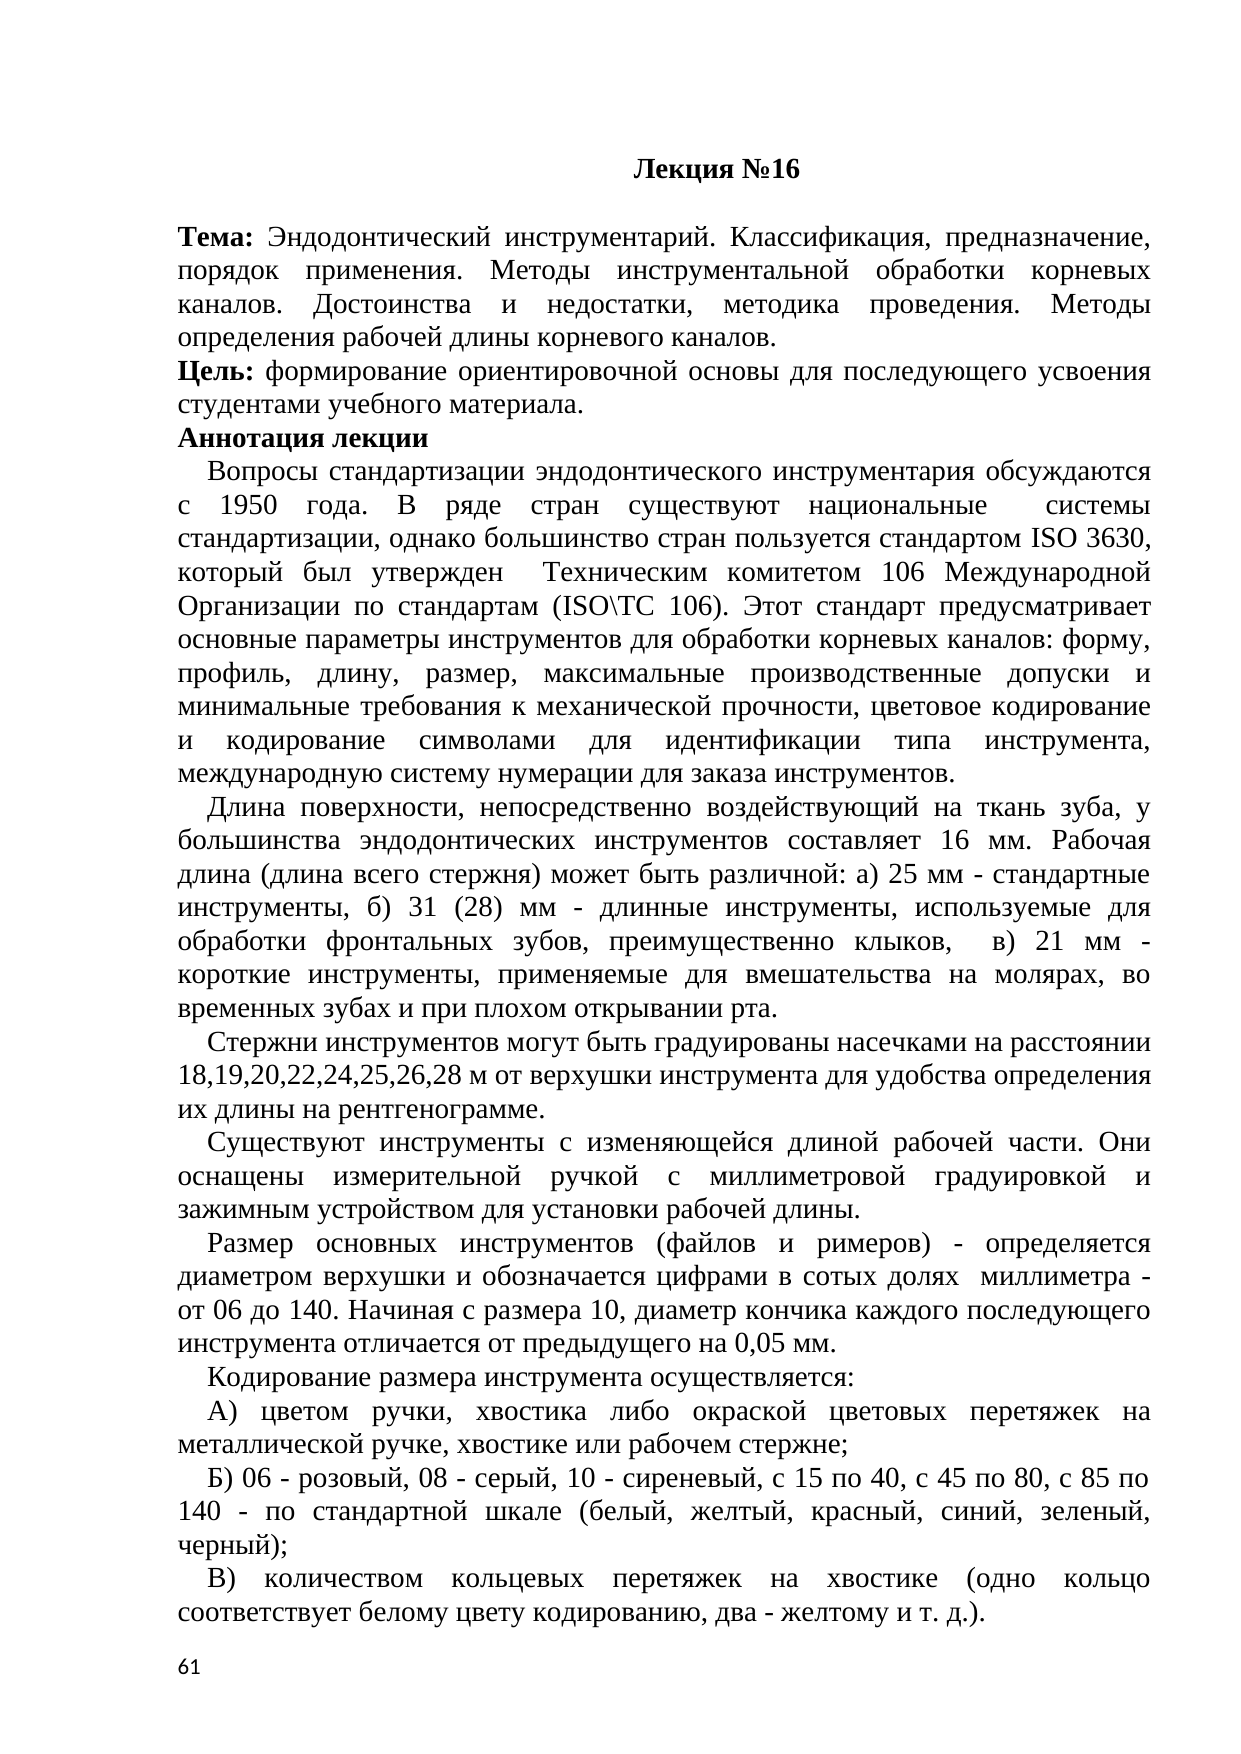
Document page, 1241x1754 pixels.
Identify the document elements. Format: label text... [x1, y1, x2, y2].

text В) количеством кольцевых перетяжек на хвостике (одно кольцо соответствует белому цвету кодированию, два - желтому и т. д.). [177, 1560, 1152, 1627]
text Аннотация лекции [177, 420, 1152, 453]
text Цель: формирование ориентировочной основы для последующего усвоения студентами учебного материала. [177, 353, 1152, 420]
text Тема: Эндодонтический инструментарий. Классификация, предназначение, порядок применения. Методы инструментальной обработки корневых каналов. Достоинства и недостатки, методика проведения. Методы определения рабочей длины корневого каналов. [177, 219, 1152, 353]
text Размер основных инструментов (файлов и римеров) - определяется диаметром верхушки и обозначается цифрами в сотых долях миллиметра - от 06 до 140. Начиная с размера 10, диаметр кончика каждого последующего инструмента отличается от предыдущего на 0,05 мм. [177, 1225, 1152, 1359]
text Длина поверхности, непосредственно воздействующий на ткань зуба, у большинства эндодонтических инструментов составляет 16 мм. Рабочая длина (длина всего стержня) может быть различной: а) 25 мм - стандартные инструменты, б) 31 (28) мм - длинные инструменты, используемые для обработки фронтальных зубов, преимущественно клыков, в) 21 мм - короткие инструменты, применяемые для вмешательства на молярах, во временных зубах и при плохом открывании рта. [177, 789, 1152, 1024]
text А) цветом ручки, хвостика либо окраской цветовых перетяжек на металлической ручке, хвостике или рабочем стержне; [177, 1393, 1152, 1460]
text Существуют инструменты с изменяющейся длиной рабочей части. Они оснащены измерительной ручкой с миллиметровой градуировкой и зажимным устройством для установки рабочей длины. [177, 1124, 1152, 1225]
text Вопросы стандартизации эндодонтического инструментария обсуждаются с 1950 года. В ряде стран существуют национальные системы стандартизации, однако большинство стран пользуется стандартом ISO 3630, который был утвержден Техническим комитетом 106 Международной Организации по стандартам (ISO\TC 106). Этот стандарт предусматривает основные параметры инструментов для обработки корневых каналов: форму, профиль, длину, размер, максимальные производственные допуски и минимальные требования к механической прочности, цветовое кодирование и кодирование символами для идентификации типа инструмента, международную систему нумерации для заказа инструментов. [177, 453, 1152, 789]
text Стержни инструментов могут быть градуированы насечками на расстоянии 18,19,20,22,24,25,26,28 м от верхушки инструмента для удобства определения их длины на рентгенограмме. [177, 1024, 1152, 1124]
text Кодирование размера инструмента осуществляется: [177, 1359, 1152, 1393]
text Лекция №16 [252, 152, 1152, 185]
text Б) 06 - розовый, 08 - серый, 10 - сиреневый, с 15 по 40, с 45 по 80, с 85 по 140 - по стандартной шкале (белый, желтый, красный, синий, зеленый, черный); [177, 1460, 1152, 1560]
